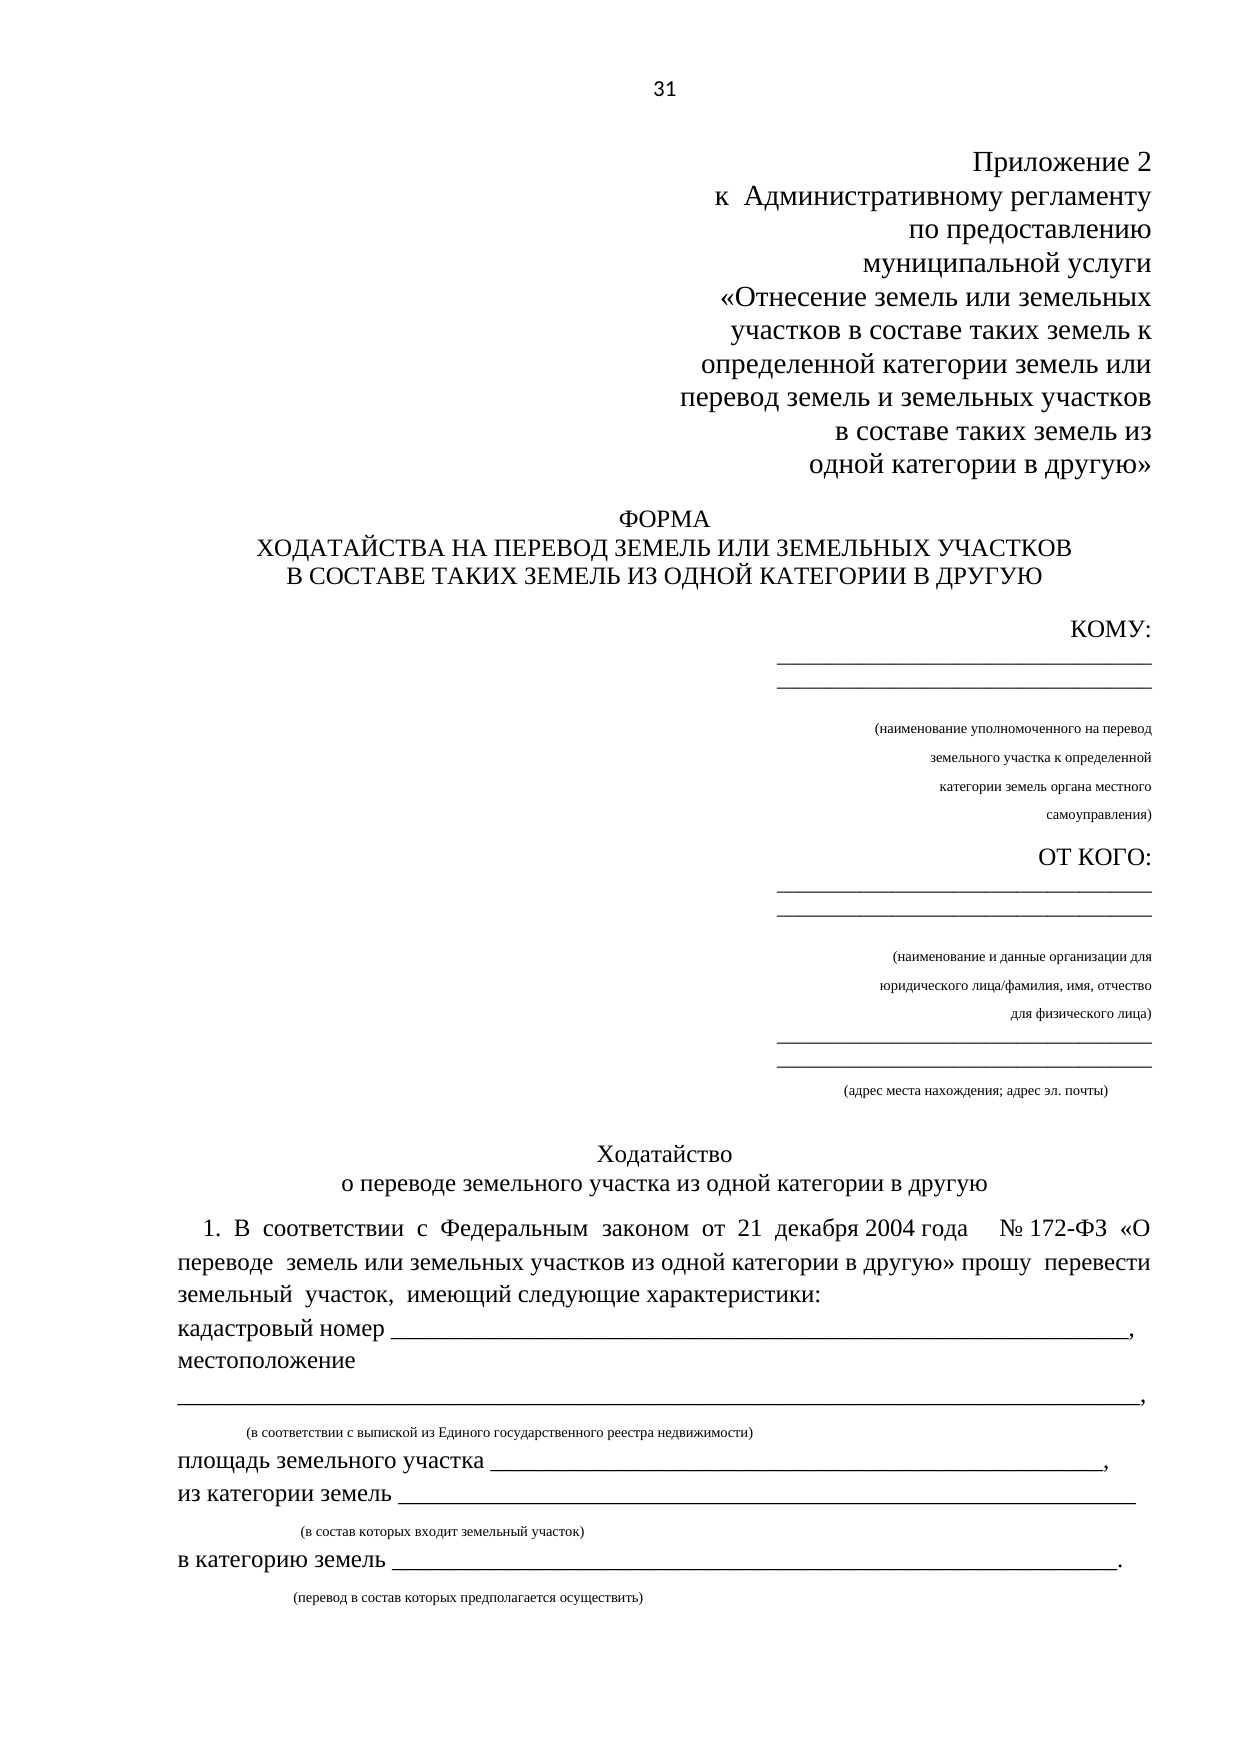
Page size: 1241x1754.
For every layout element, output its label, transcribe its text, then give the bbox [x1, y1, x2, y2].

text (перевод в состав которых предполагается осуществить) [177, 1577, 1152, 1606]
text «Отнесение земель или земельных [177, 279, 1152, 312]
text (наименование уполномоченного на перевод [177, 708, 1152, 737]
text площадь земельного участка _________________________________________________, [177, 1445, 1152, 1473]
text местоположение _____________________________________________________________________________, [177, 1346, 1152, 1407]
text одной категории в другую» [177, 446, 1152, 480]
text ХОДАТАЙСТВА НА ПЕРЕВОД ЗЕМЕЛЬ ИЛИ ЗЕМЕЛЬНЫХ УЧАСТКОВ [177, 533, 1152, 561]
text (адрес места нахождения; адрес эл. почты) [177, 1070, 1108, 1099]
text ____________________________________ [177, 895, 1152, 919]
text В СОСТАВЕ ТАКИХ ЗЕМЕЛЬ ИЗ ОДНОЙ КАТЕГОРИИ В ДРУГУЮ [177, 561, 1152, 590]
text ____________________________________ [177, 667, 1152, 691]
text (наименование и данные организации для [177, 936, 1152, 964]
text ____________________________________ [177, 1022, 1152, 1046]
text ____________________________________ [177, 871, 1152, 895]
text определенной категории земель или [177, 346, 1152, 379]
text самоуправления) [177, 794, 1152, 823]
text о переводе земельного участка из одной категории в другую [177, 1168, 1152, 1197]
text в составе таких земель из [177, 413, 1152, 446]
text из категории земель ___________________________________________________________ [177, 1478, 1152, 1506]
text кадастровый номер ___________________________________________________________, [177, 1313, 1152, 1341]
text Ходатайство [177, 1139, 1152, 1168]
text для физического лица) [177, 993, 1152, 1022]
text участков в составе таких земель к [177, 312, 1152, 346]
text к Административному регламенту [177, 178, 1152, 212]
text по предоставлению [177, 212, 1152, 245]
text категории земель органа местного [177, 765, 1152, 794]
text 1. В соответствии с Федеральным законом от 21 декабря 2004 года № 172-ФЗ «О переводе земель или земельных участков из одной категории в другую» прошу перевести земельный участок, имеющий следующие характеристики: [177, 1213, 1152, 1308]
text Приложение 2 [177, 144, 1152, 178]
text КОМУ: [177, 614, 1152, 643]
text перевод земель и земельных участков [177, 379, 1152, 413]
text (в соответствии с выпиской из Единого государственного реестра недвижимости) [177, 1412, 1152, 1440]
text ОТ КОГО: [177, 842, 1152, 871]
text (в состав которых входит земельный участок) [177, 1511, 1152, 1539]
text муниципальной услуги [177, 245, 1152, 279]
text юридического лица/фамилия, имя, отчество [177, 964, 1152, 993]
text ФОРМА [177, 504, 1152, 533]
text земельного участка к определенной [177, 737, 1152, 765]
text ____________________________________ [177, 643, 1152, 667]
text в категорию земель __________________________________________________________. [177, 1544, 1152, 1572]
text ____________________________________ [177, 1046, 1152, 1070]
